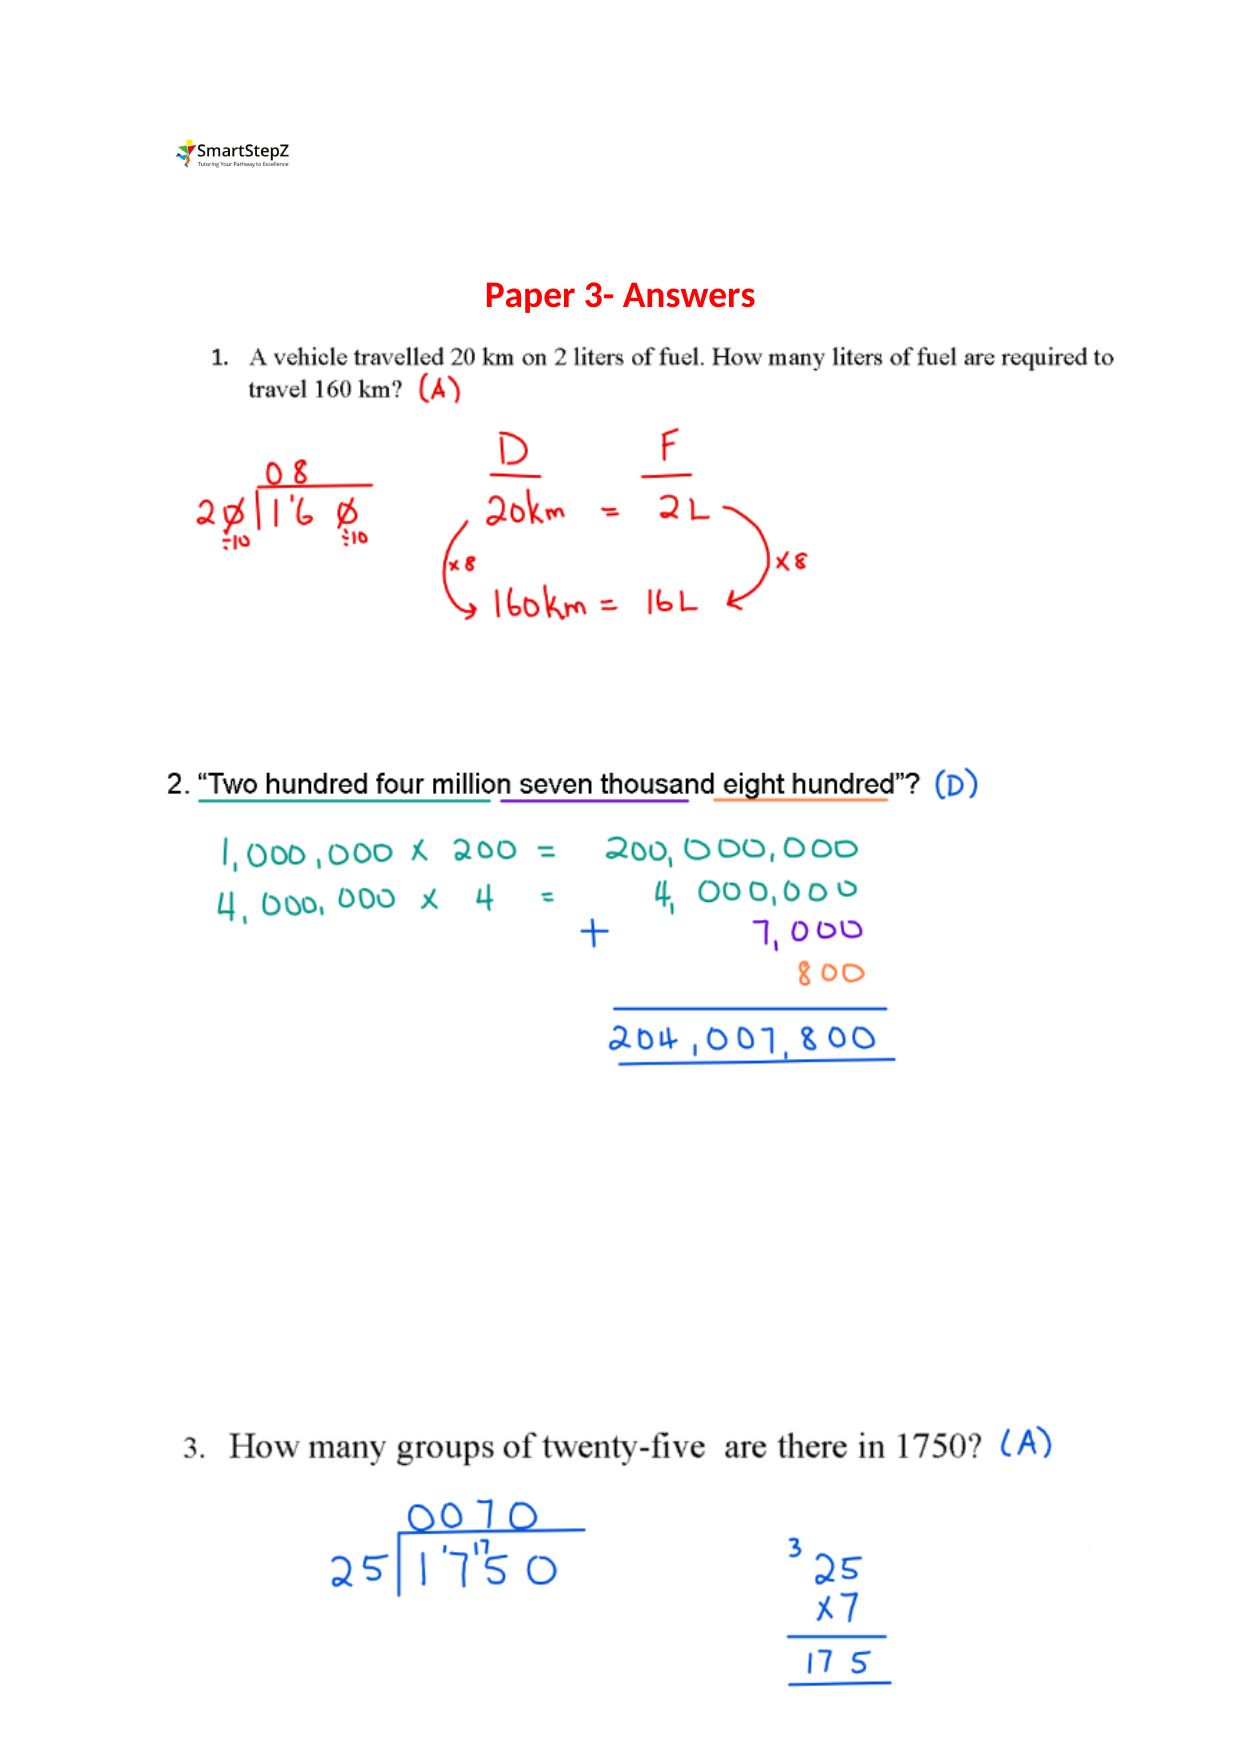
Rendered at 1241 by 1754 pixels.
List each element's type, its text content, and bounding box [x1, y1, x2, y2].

picture [150, 336, 1138, 669]
text Paper 3- Answers [150, 271, 1090, 316]
picture [149, 742, 994, 1104]
picture [150, 1388, 1091, 1707]
picture [150, 73, 319, 243]
